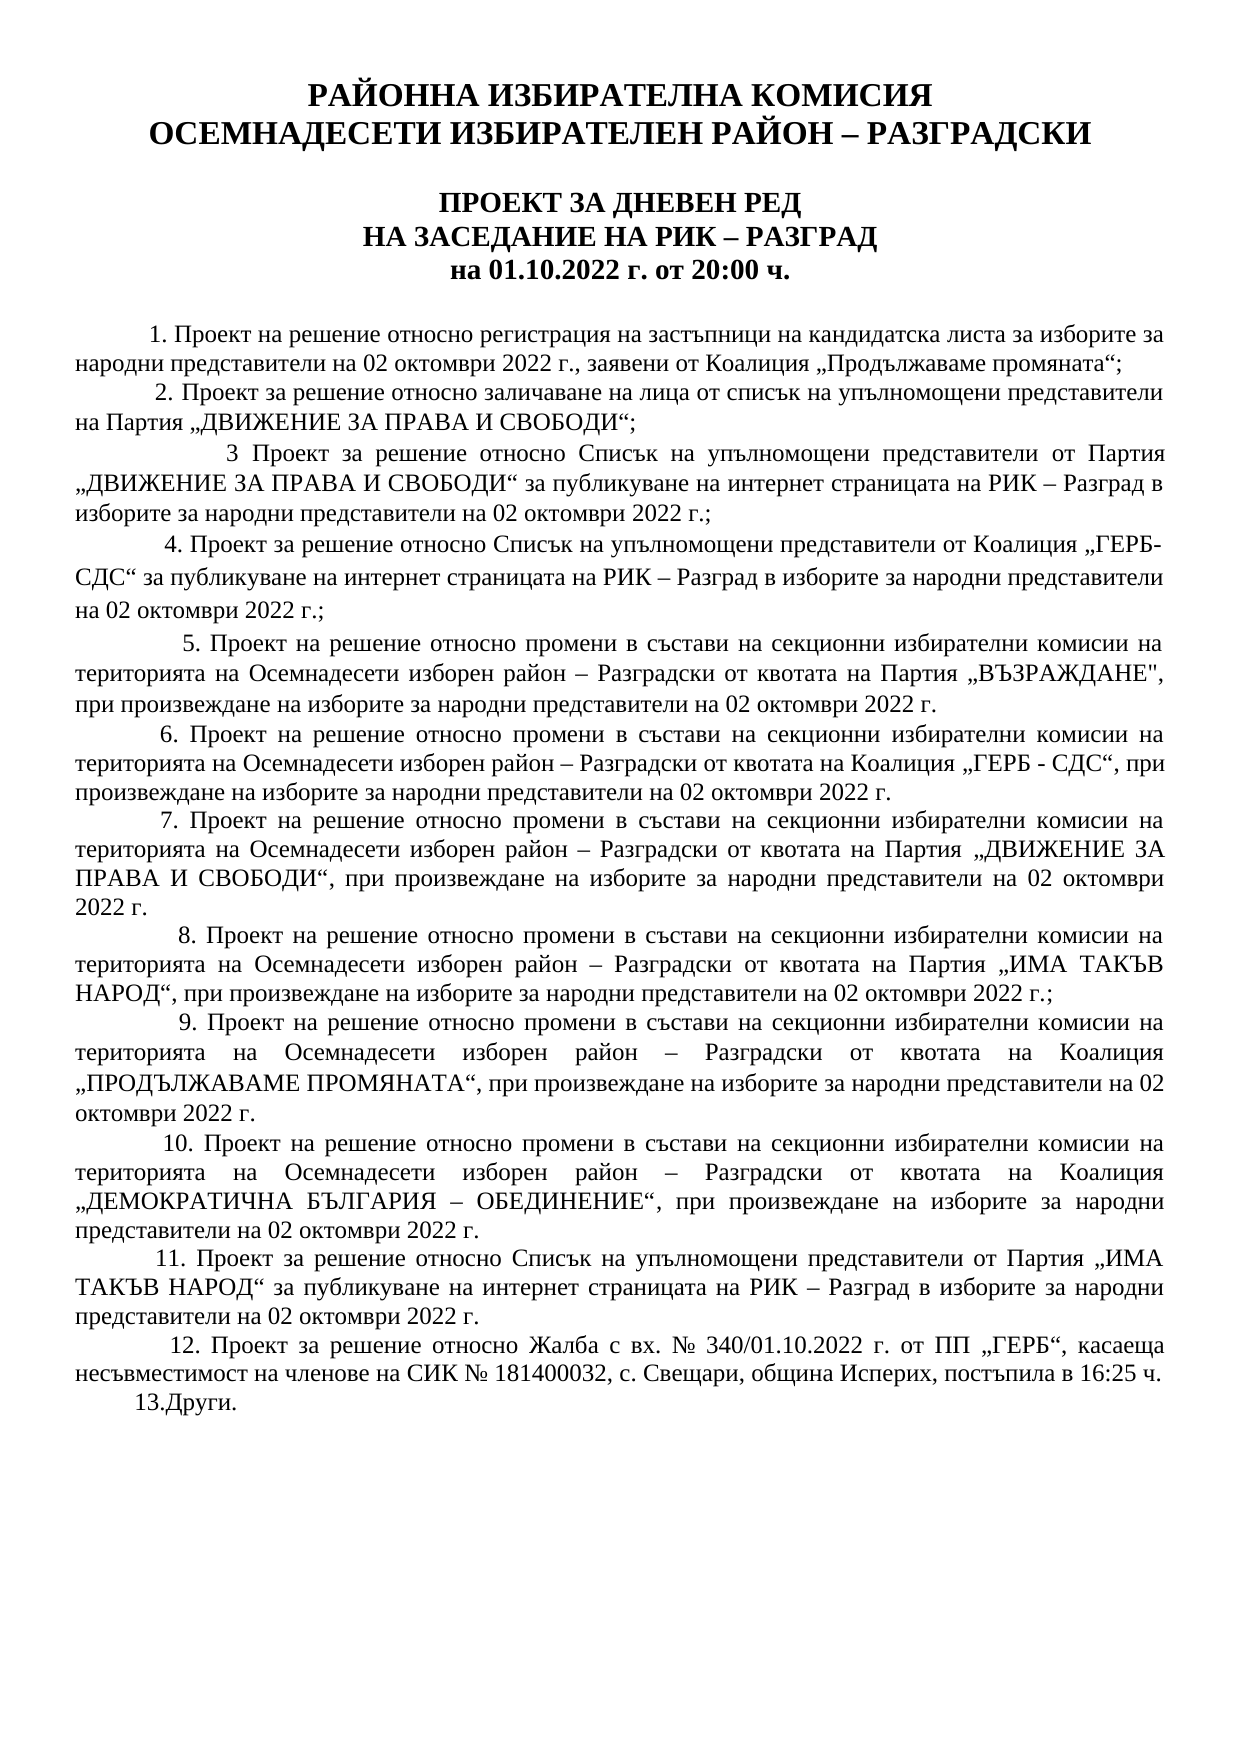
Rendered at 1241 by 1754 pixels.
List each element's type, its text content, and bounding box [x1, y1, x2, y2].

text 10. Проект на решение относно промени в състави на секционни избирателни комисии на територията на Осемнадесети изборен район – Разградски от квотата на Коалиция „ДЕМОКРАТИЧНА БЪЛГАРИЯ – ОБЕДИНЕНИЕ“, при произвеждане на изборите за народни представители на 02 октомври 2022 г. [75, 1128, 1165, 1243]
text 9. Проект на решение относно промени в състави на секционни избирателни комисии на територията на Осемнадесети изборен район – Разградски от квотата на Коалиция „ПРОДЪЛЖАВАМЕ ПРОМЯНАТА“, при произвеждане на изборите за народни представители на 02 октомври 2022 г. [75, 1007, 1165, 1127]
text на 01.10.2022 г. от 20:00 ч. [75, 252, 1165, 286]
text ПРОЕКТ ЗА ДНЕВЕН РЕД [75, 185, 1165, 219]
text 12. Проект за решение относно Жалба с вх. № 340/01.10.2022 г. от ПП „ГЕРБ“, касаеща несъвместимост на членове на СИК № 181400032, с. Свещари, община Исперих, постъпила в 16:25 ч. [75, 1330, 1165, 1387]
text РАЙОННА ИЗБИРАТЕЛНА КОМИСИЯ [75, 75, 1165, 113]
text 13.Други. [75, 1387, 1165, 1416]
text 2. Проект за решение относно заличаване на лица от списък на упълномощени представители на Партия „ДВИЖЕНИЕ ЗА ПРАВА И СВОБОДИ“; [75, 377, 1165, 436]
text 6. Проект на решение относно промени в състави на секционни избирателни комисии на територията на Осемнадесети изборен район – Разградски от квотата на Коалиция „ГЕРБ - СДС“, при произвеждане на изборите за народни представители на 02 октомври 2022 г. [75, 719, 1165, 806]
text НА ЗАСЕДАНИЕ НА РИК – РАЗГРАД [75, 219, 1165, 252]
text 5. Проект на решение относно промени в състави на секционни избирателни комисии на територията на Осемнадесети изборен район – Разградски от квотата на Партия „ВЪЗРАЖДАНЕ", при произвеждане на изборите за народни представители на 02 октомври 2022 г. [75, 628, 1165, 718]
text 1. Проект на решение относно регистрация на застъпници на кандидатска листа за изборите за народни представители на 02 октомври 2022 г., заявени от Коалиция „Продължаваме промяната“; [75, 319, 1165, 377]
text 4. Проект за решение относно Списък на упълномощени представители от Коалиция „ГЕРБ-СДС“ за публикуване на интернет страницата на РИК – Разград в изборите за народни представители на 02 октомври 2022 г.; [75, 529, 1165, 624]
text 11. Проект за решение относно Списък на упълномощени представители от Партия „ИМА ТАКЪВ НАРОД“ за публикуване на интернет страницата на РИК – Разград в изборите за народни представители на 02 октомври 2022 г. [75, 1243, 1165, 1330]
text 7. Проект на решение относно промени в състави на секционни избирателни комисии на територията на Осемнадесети изборен район – Разградски от квотата на Партия „ДВИЖЕНИЕ ЗА ПРАВА И СВОБОДИ“, при произвеждане на изборите за народни представители на 02 октомври 2022 г. [75, 806, 1165, 921]
text ОСЕМНАДЕСЕТИ ИЗБИРАТЕЛЕН РАЙОН – РАЗГРАДСКИ [75, 113, 1165, 152]
text 3 Проект за решение относно Списък на упълномощени представители от Партия „ДВИЖЕНИЕ ЗА ПРАВА И СВОБОДИ“ за публикуване на интернет страницата на РИК – Разград в изборите за народни представители на 02 октомври 2022 г.; [75, 438, 1165, 527]
text 8. Проект на решение относно промени в състави на секционни избирателни комисии на територията на Осемнадесети изборен район – Разградски от квотата на Партия „ИМА ТАКЪВ НАРОД“, при произвеждане на изборите за народни представители на 02 октомври 2022 г.; [75, 921, 1165, 1007]
